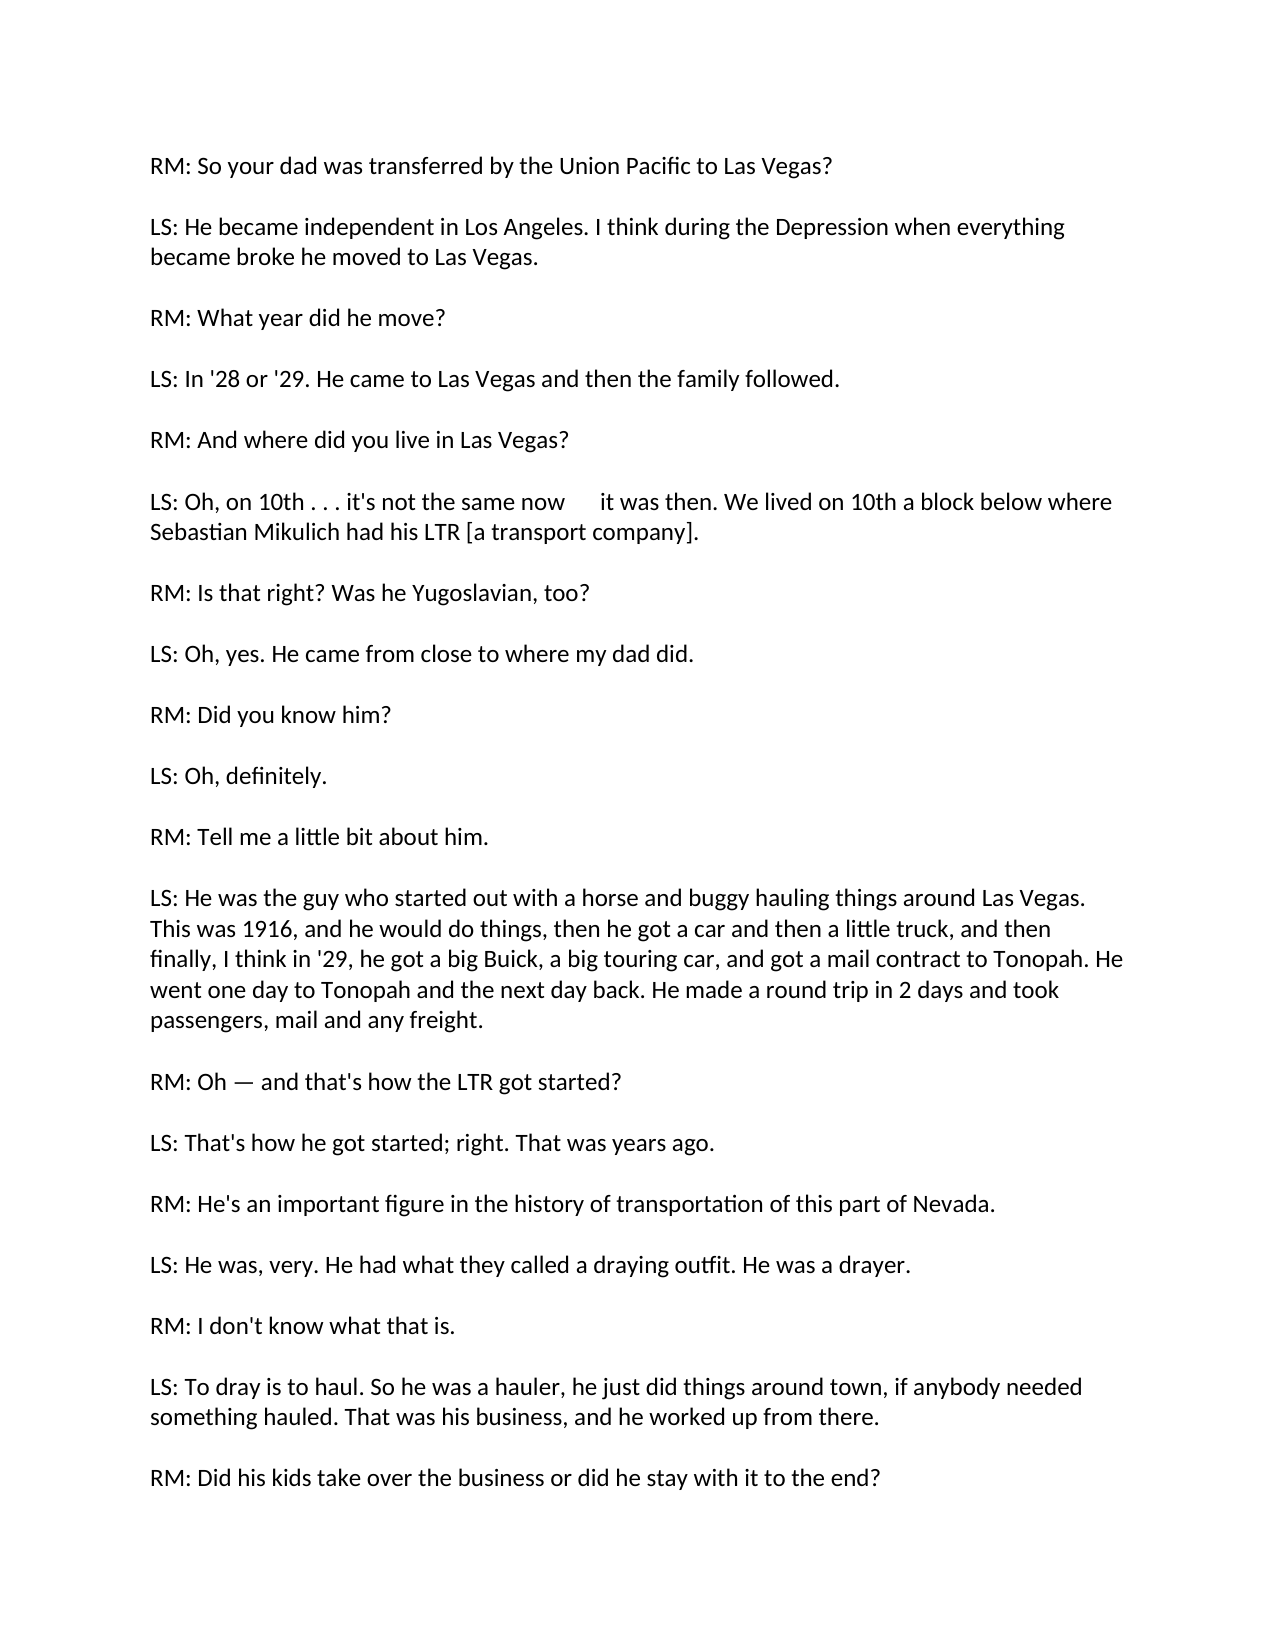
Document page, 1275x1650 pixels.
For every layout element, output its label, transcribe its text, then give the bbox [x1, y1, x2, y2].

text LS: He was the guy who started out with a horse and buggy hauling things around Las Vegas. This was 1916, and he would do things, then he got a car and then a little truck, and then finally, I think in '29, he got a big Buick, a big touring car, and got a mail contract to Tonopah. He went one day to Tonopah and the next day back. He made a round trip in 2 days and took passengers, mail and any freight. [150, 882, 1125, 1035]
text RM: So your dad was transferred by the Union Pacific to Las Vegas? [150, 150, 1125, 181]
text RM: Is that right? Was he Yugoslavian, too? [150, 577, 1125, 608]
text LS: In '28 or '29. He came to Las Vegas and then the family followed. [150, 364, 1125, 394]
text RM: I don't know what that is. [150, 1310, 1125, 1340]
text LS: That's how he got started; right. That was years ago. [150, 1127, 1125, 1157]
text RM: He's an important figure in the history of transportation of this part of Nevada. [150, 1188, 1125, 1218]
text RM: And where did you live in Las Vegas? [150, 425, 1125, 455]
text LS: He became independent in Los Angeles. I think during the Depression when everything became broke he moved to Las Vegas. [150, 211, 1125, 272]
text LS: Oh, yes. He came from close to where my dad did. [150, 638, 1125, 669]
text RM: Did you know him? [150, 699, 1125, 730]
text LS: Oh, definitely. [150, 760, 1125, 791]
text RM: Did his kids take over the business or did he stay with it to the end? [150, 1462, 1125, 1493]
text RM: Oh — and that's how the LTR got started? [150, 1066, 1125, 1096]
text RM: Tell me a little bit about him. [150, 821, 1125, 852]
text LS: To dray is to haul. So he was a hauler, he just did things around town, if anybody needed something hauled. That was his business, and he worked up from there. [150, 1371, 1125, 1432]
text LS: He was, very. He had what they called a draying outfit. He was a drayer. [150, 1249, 1125, 1279]
text RM: What year did he move? [150, 303, 1125, 333]
text LS: Oh, on 10th . . . it's not the same now it was then. We lived on 10th a block below where Sebastian Mikulich had his LTR [a transport company]. [150, 486, 1125, 547]
